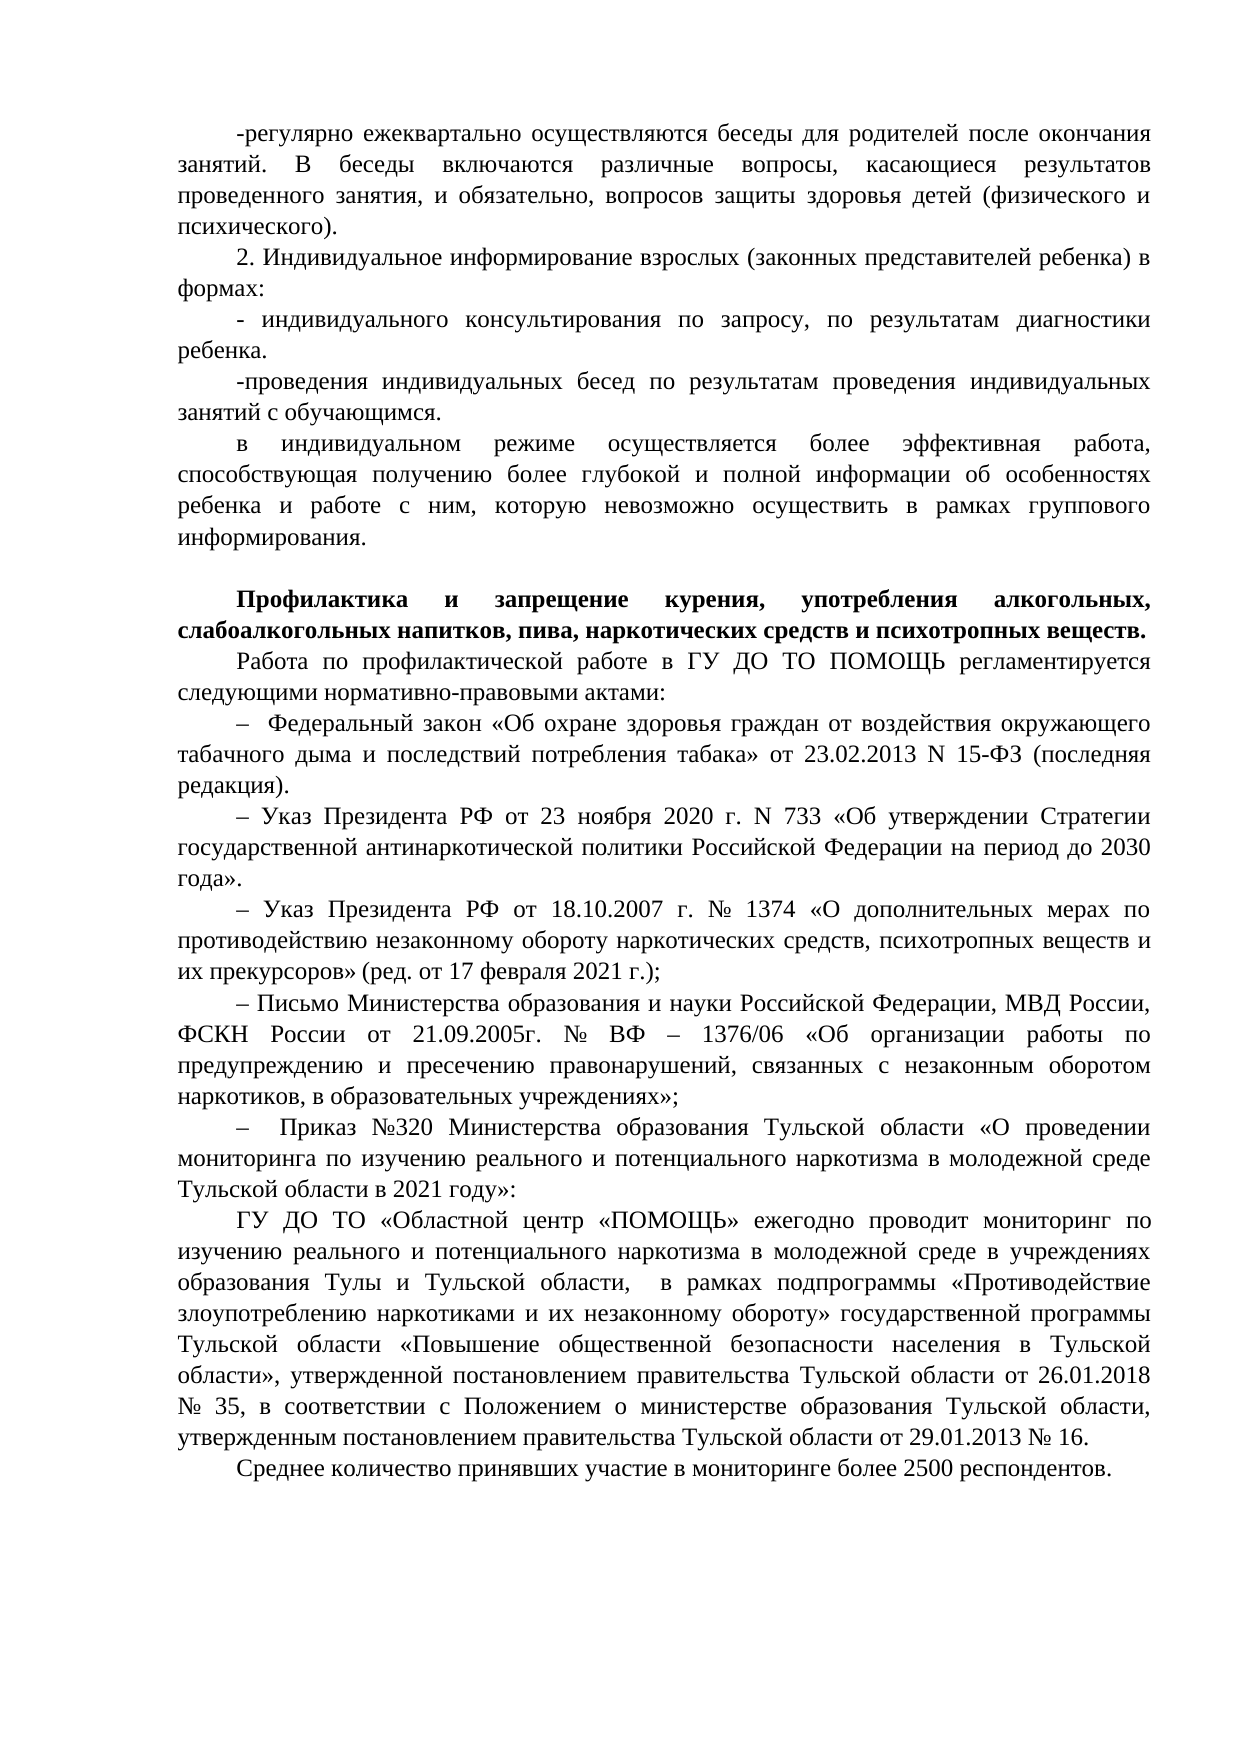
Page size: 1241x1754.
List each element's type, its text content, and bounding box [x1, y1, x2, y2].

text ГУ ДО ТО «Областной центр «ПОМОЩЬ» ежегодно проводит мониторинг по изучению реального и потенциального наркотизма в молодежной среде в учреждениях образования Тулы и Тульской области, в рамках подпрограммы «Противодействие злоупотреблению наркотиками и их незаконному обороту» государственной программы Тульской области «Повышение общественной безопасности населения в Тульской области», утвержденной постановлением правительства Тульской области от 26.01.2018 № 35, в соответствии с Положением о министерстве образования Тульской области, утвержденным постановлением правительства Тульской области от 29.01.2013 № 16. [177, 1205, 1152, 1451]
text Профилактика и запрещение курения, употребления алкогольных, слабоалкогольных напитков, пива, наркотических средств и психотропных веществ. [177, 584, 1152, 643]
text -регулярно ежеквартально осуществляются беседы для родителей после окончания занятий. В беседы включаются различные вопросы, касающиеся результатов проведенного занятия, и обязательно, вопросов защиты здоровья детей (физического и психического). [177, 118, 1152, 240]
text – Приказ №320 Министерства образования Тульской области «О проведении мониторинга по изучению реального и потенциального наркотизма в молодежной среде Тульской области в 2021 году»: [177, 1112, 1152, 1203]
text в индивидуальном режиме осуществляется более эффективная работа, способствующая получению более глубокой и полной информации об особенностях ребенка и работе с ним, которую невозможно осуществить в рамках группового информирования. [177, 428, 1152, 550]
text – Указ Президента РФ от 23 ноября 2020 г. N 733 «Об утверждении Стратегии государственной антинаркотической политики Российской Федерации на период до 2030 года». [177, 801, 1152, 892]
text - индивидуального консультирования по запросу, по результатам диагностики ребенка. [177, 304, 1152, 364]
text Среднее количество принявших участие в мониторинге более 2500 респондентов. [177, 1453, 1152, 1482]
text – Федеральный закон «Об охране здоровья граждан от воздействия окружающего табачного дыма и последствий потребления табака» от 23.02.2013 N 15-ФЗ (последняя редакция). [177, 708, 1152, 799]
text Работа по профилактической работе в ГУ ДО ТО ПОМОЩЬ регламентируется следующими нормативно-правовыми актами: [177, 646, 1152, 706]
text -проведения индивидуальных бесед по результатам проведения индивидуальных занятий с обучающимся. [177, 366, 1152, 426]
text – Письмо Министерства образования и науки Российской Федерации, МВД России, ФСКН России от 21.09.2005г. № ВФ – 1376/06 «Об организации работы по предупреждению и пресечению правонарушений, связанных с незаконным оборотом наркотиков, в образовательных учреждениях»; [177, 988, 1152, 1109]
text – Указ Президента РФ от 18.10.2007 г. № 1374 «О дополнительных мерах по противодействию незаконному обороту наркотических средств, психотропных веществ и их прекурсоров» (ред. от 17 февраля 2021 г.); [177, 894, 1152, 985]
text 2. Индивидуальное информирование взрослых (законных представителей ребенка) в формах: [177, 242, 1152, 302]
